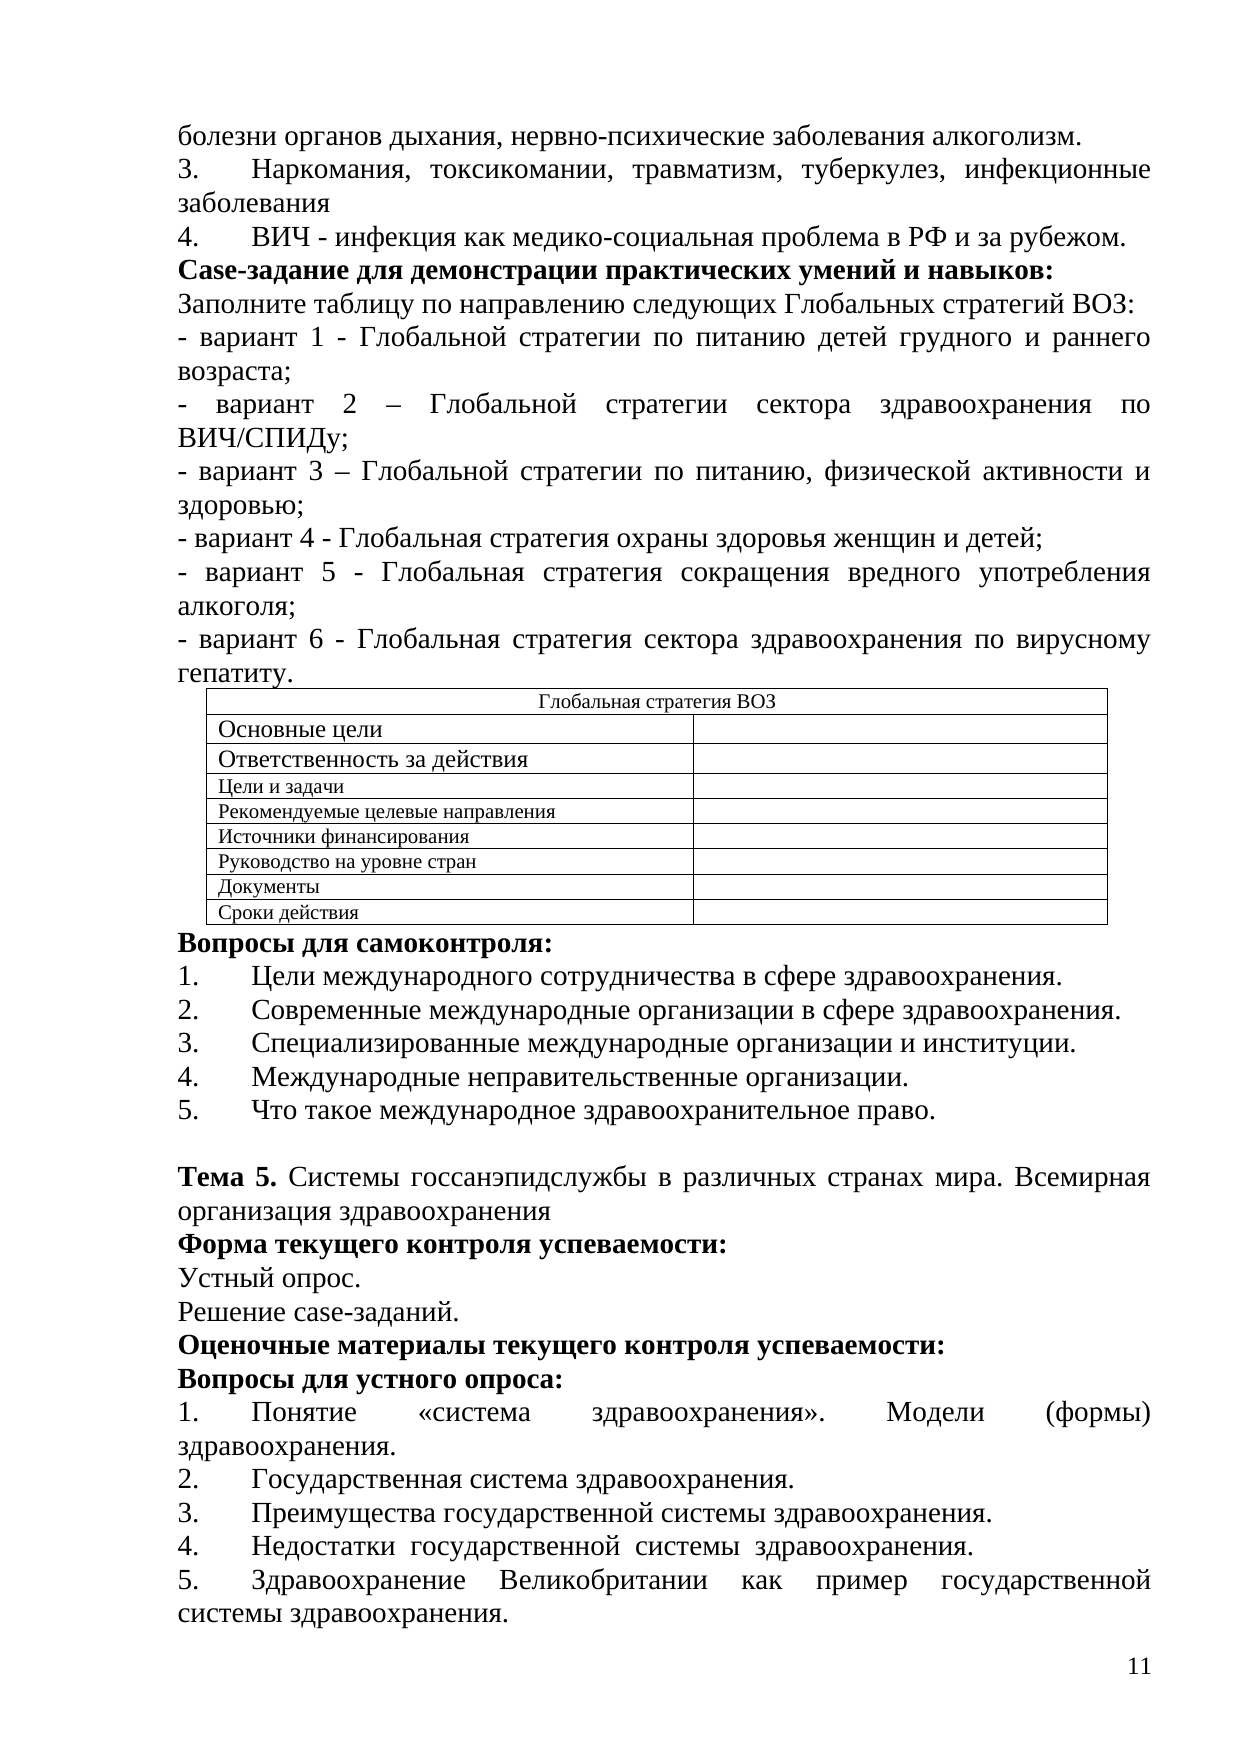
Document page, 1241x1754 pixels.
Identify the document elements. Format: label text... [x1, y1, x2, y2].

table_cell [694, 900, 1107, 924]
subtitle - вариант 6 - Глобальная стратегия сектора здравоохранения по вирусному гепатиту. [177, 621, 1152, 688]
table_header Глобальная стратегия ВОЗ [207, 689, 1107, 713]
list Понятие «система здравоохранения». Модели (формы) здравоохранения. [177, 1394, 1152, 1461]
list Государственная система здравоохранения. [177, 1461, 1152, 1495]
subtitle - вариант 4 - Глобальная стратегия охраны здоровья женщин и детей; [177, 521, 1152, 554]
list Что такое международное здравоохранительное право. [177, 1092, 1152, 1126]
table_cell [694, 799, 1107, 823]
text Case-задание для демонстрации практических умений и навыков: [177, 252, 1152, 286]
table_cell Ответственность за действия [207, 744, 693, 773]
table_cell [694, 715, 1107, 743]
text Заполните таблицу по направлению следующих Глобальных стратегий ВОЗ: [177, 286, 1152, 319]
table_cell [694, 849, 1107, 873]
text Устный опрос. [177, 1260, 1152, 1294]
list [177, 118, 1152, 152]
table_cell [694, 774, 1107, 798]
text Тема 5. Системы госсанэпидслужбы в различных странах мира. Всемирная организация здравоохранения [177, 1159, 1152, 1227]
table_cell Руководство на уровне стран [207, 849, 693, 873]
table_cell Основные цели [207, 715, 693, 743]
table_cell Источники финансирования [207, 824, 693, 848]
subtitle - вариант 5 - Глобальная стратегия сокращения вредного употребления алкоголя; [177, 554, 1152, 621]
text Решение case-заданий. [177, 1294, 1152, 1327]
table_cell [694, 744, 1107, 773]
table_cell Рекомендуемые целевые направления [207, 799, 693, 823]
text Вопросы для устного опроса: [177, 1361, 1152, 1394]
text - вариант 2 – Глобальной стратегии сектора здравоохранения по ВИЧ/СПИДу; [177, 386, 1152, 453]
table_cell [694, 824, 1107, 848]
text Форма текущего контроля успеваемости: [177, 1227, 1152, 1260]
text Вопросы для самоконтроля: [177, 925, 1152, 958]
list Наркомания, токсикомании, травматизм, туберкулез, инфекционные заболевания [177, 152, 1152, 219]
list ВИЧ - инфекция как медико-социальная проблема в РФ и за рубежом. [177, 219, 1152, 252]
list Международные неправительственные организации. [177, 1059, 1152, 1092]
table_cell Цели и задачи [207, 774, 693, 798]
text - вариант 1 - Глобальной стратегии по питанию детей грудного и раннего возраста; [177, 319, 1152, 386]
list Современные международные организации в сфере здравоохранения. [177, 992, 1152, 1025]
text Оценочные материалы текущего контроля успеваемости: [177, 1327, 1152, 1361]
table_cell [694, 875, 1107, 898]
table_cell Документы [207, 875, 693, 898]
text - вариант 3 – Глобальной стратегии по питанию, физической активности и здоровью; [177, 453, 1152, 521]
list Преимущества государственной системы здравоохранения. [177, 1495, 1152, 1528]
list Специализированные международные организации и институции. [177, 1025, 1152, 1059]
list Цели международного сотрудничества в сфере здравоохранения. [177, 958, 1152, 992]
list Недостатки государственной системы здравоохранения. [177, 1528, 1152, 1562]
list Здравоохранение Великобритании как пример государственной системы здравоохранения. [177, 1562, 1152, 1629]
table_cell Сроки действия [207, 900, 693, 924]
